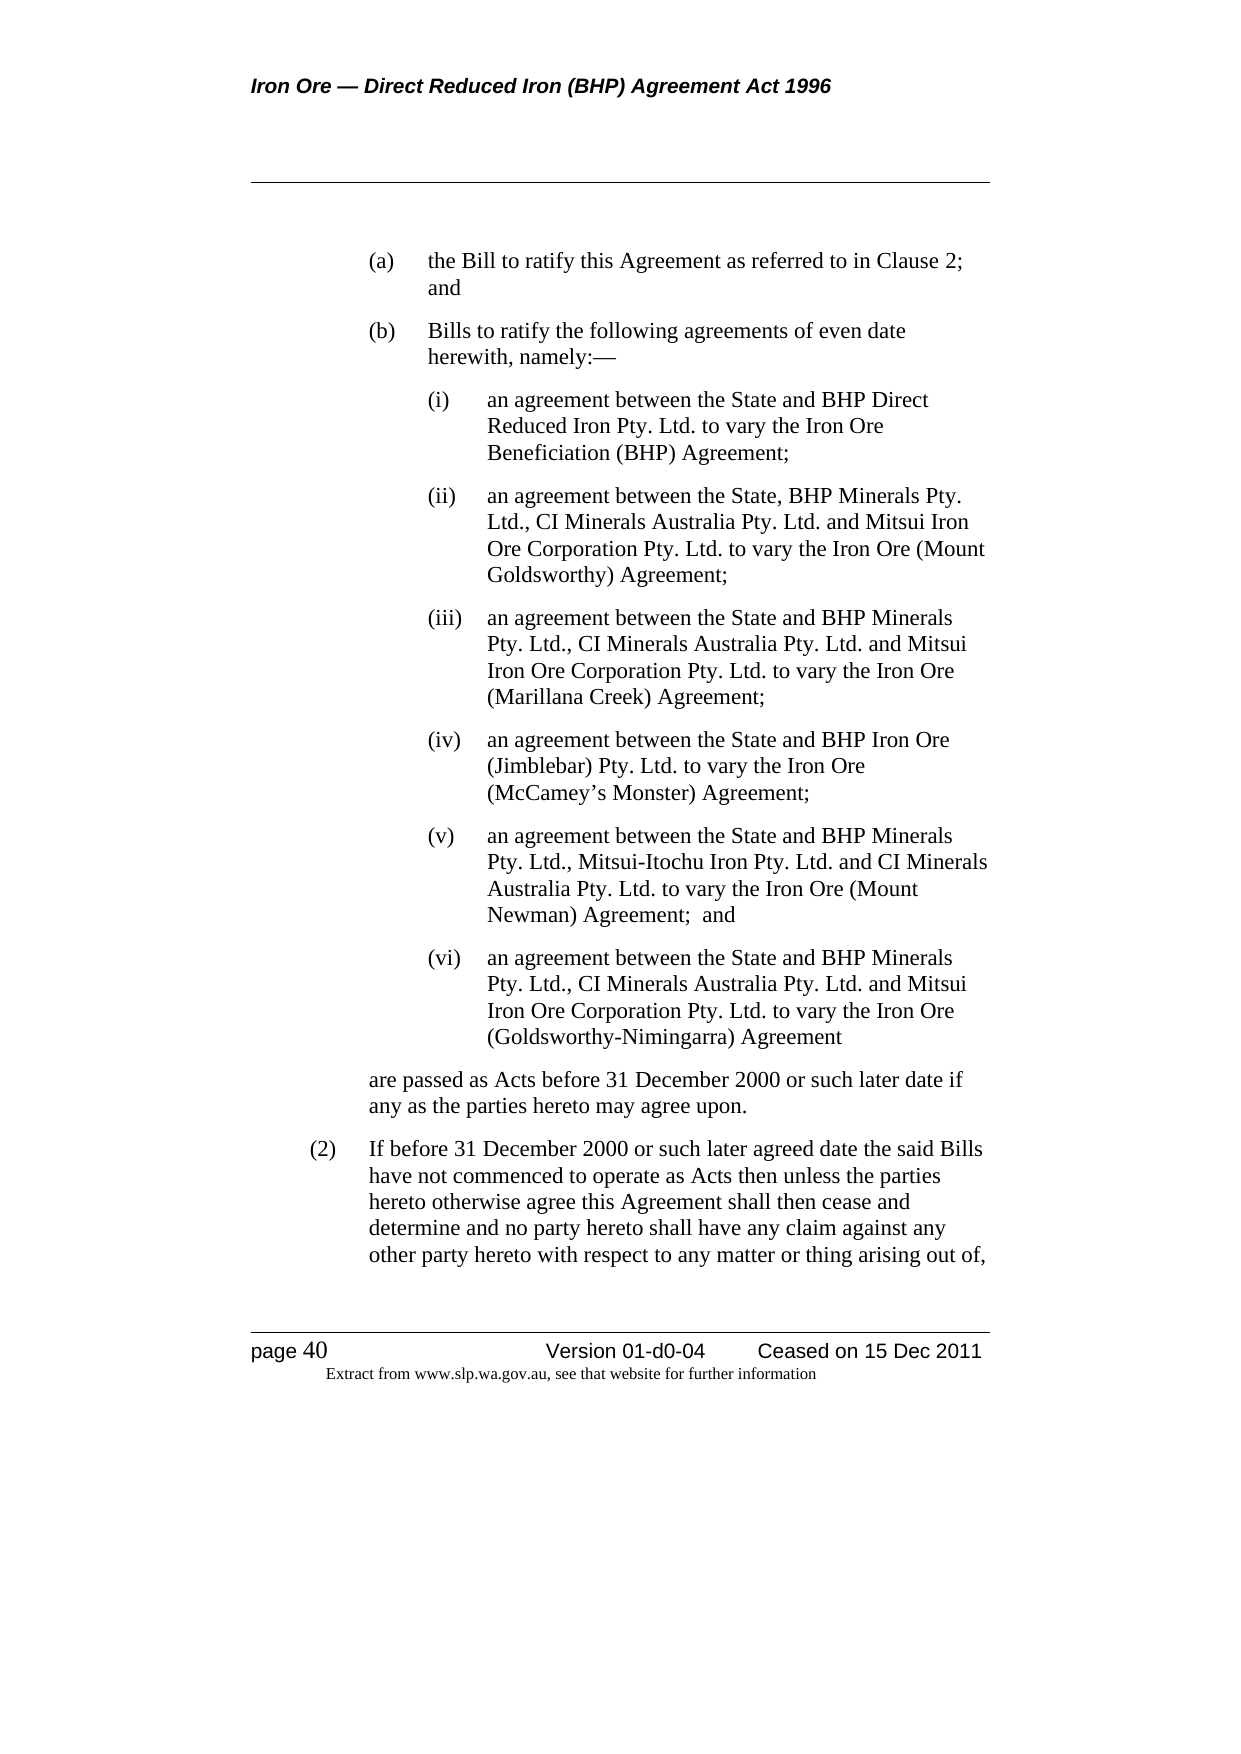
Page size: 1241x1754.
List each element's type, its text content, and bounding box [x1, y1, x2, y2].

text (i) an agreement between the State and BHP Direct Reduced Iron Pty. Ltd. to vary the Iron Ore Beneficiation (BHP) Agreement; [251, 386, 990, 465]
text (v) an agreement between the State and BHP Minerals Pty. Ltd., Mitsui-Itochu Iron Pty. Ltd. and CI Minerals Australia Pty. Ltd. to vary the Iron Ore (Mount Newman) Agreement; and [251, 822, 990, 927]
text (a) the Bill to ratify this Agreement as referred to in Clause 2; and [251, 247, 990, 300]
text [251, 1135, 990, 1267]
text (iii) an agreement between the State and BHP Minerals Pty. Ltd., CI Minerals Australia Pty. Ltd. and Mitsui Iron Ore Corporation Pty. Ltd. to vary the Iron Ore (Marillana Creek) Agreement; [251, 604, 990, 709]
text (b) Bills to ratify the following agreements of even date herewith, namely:— [251, 317, 990, 369]
text are passed as Acts before 31 December 2000 or such later date if any as the parties hereto may agree upon. [251, 1066, 990, 1119]
text (vi) an agreement between the State and BHP Minerals Pty. Ltd., CI Minerals Australia Pty. Ltd. and Mitsui Iron Ore Corporation Pty. Ltd. to vary the Iron Ore (Goldsworthy-Nimingarra) Agreement [251, 944, 990, 1049]
text (ii) an agreement between the State, BHP Minerals Pty. Ltd., CI Minerals Australia Pty. Ltd. and Mitsui Iron Ore Corporation Pty. Ltd. to vary the Iron Ore (Mount Goldsworthy) Agreement; [251, 482, 990, 587]
text (iv) an agreement between the State and BHP Iron Ore (Jimblebar) Pty. Ltd. to vary the Iron Ore (McCamey’s Monster) Agreement; [251, 726, 990, 805]
